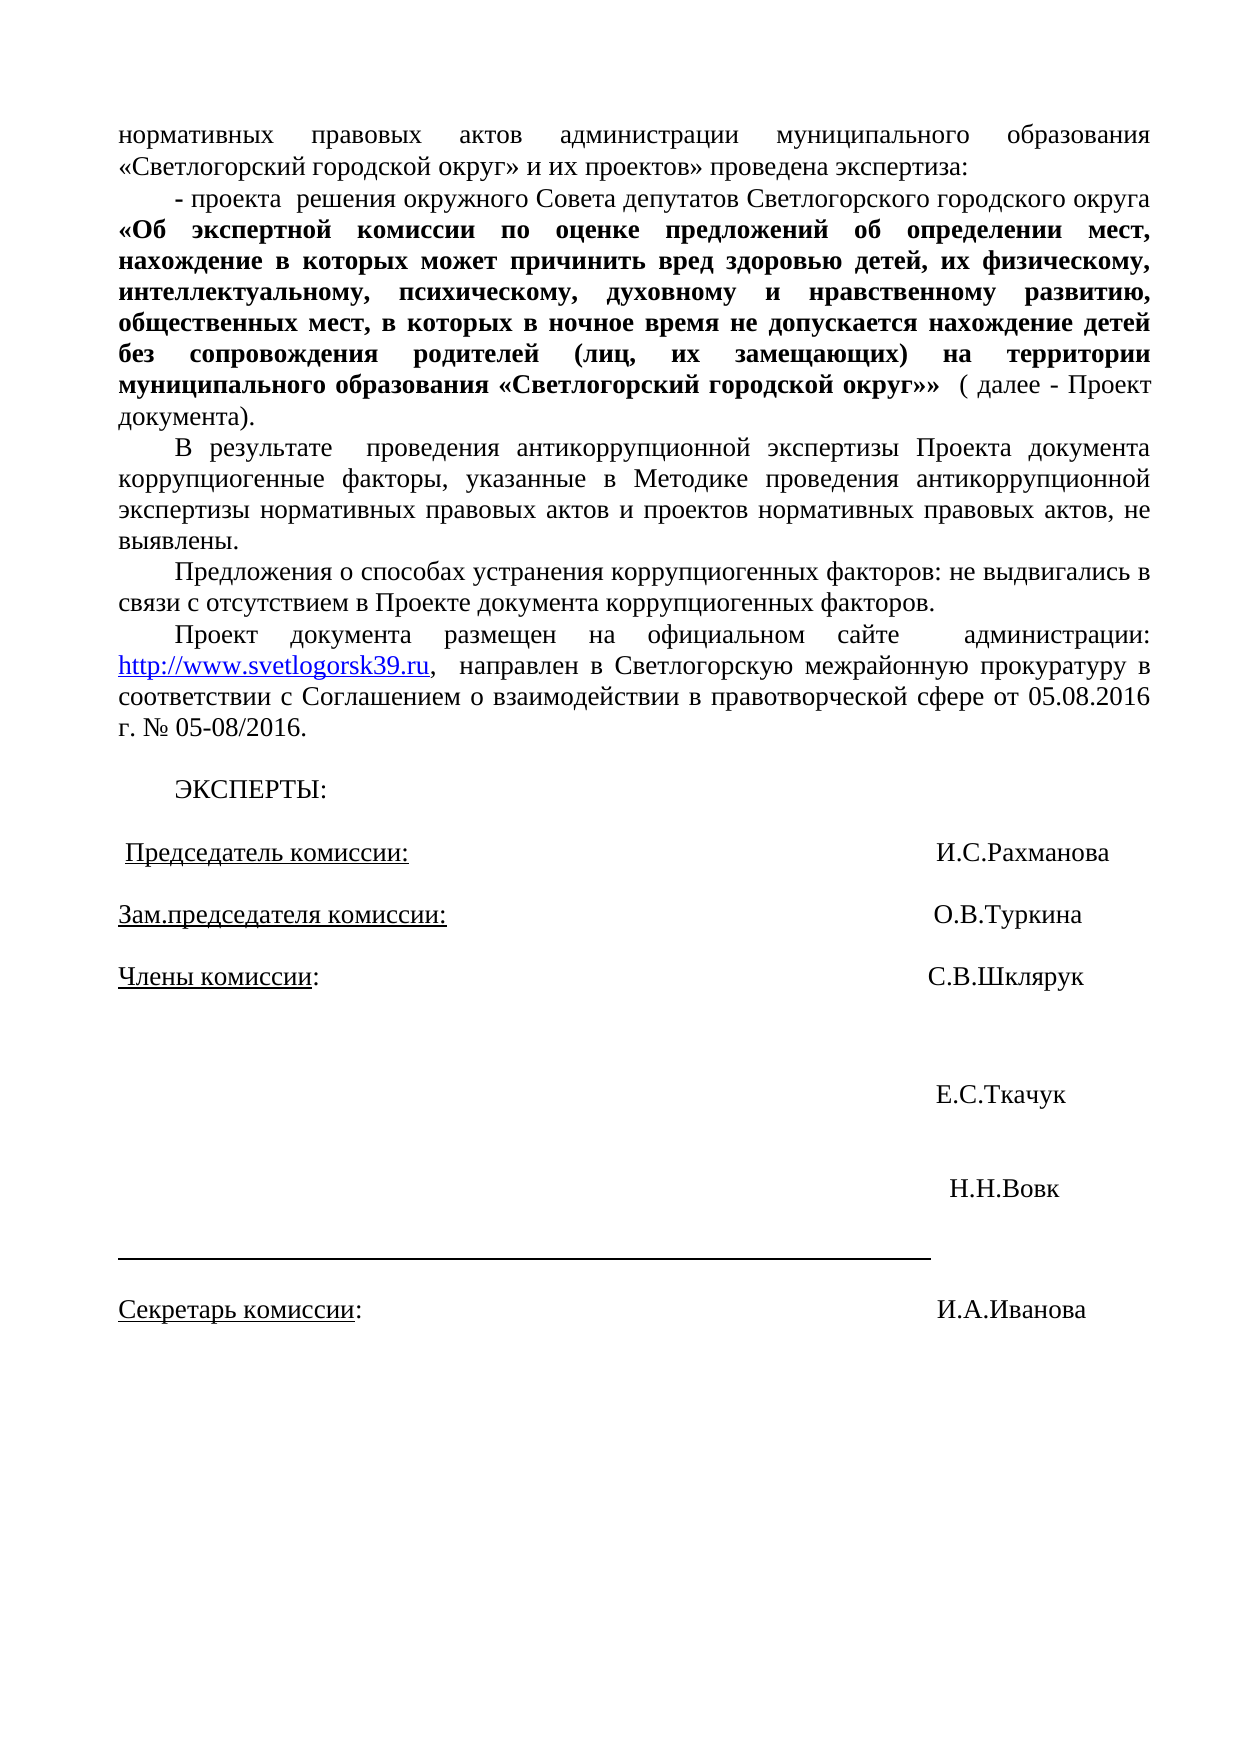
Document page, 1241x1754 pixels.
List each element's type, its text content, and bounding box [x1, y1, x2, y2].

title - проекта решения окружного Совета депутатов Светлогорского городского округа «Об экспертной комиссии по оценке предложений об определении мест, нахождение в которых может причинить вред здоровью детей, их физическому, интеллектуальному, психическому, духовному и нравственному развитию, общественных мест, в которых в ночное время не допускается нахождение детей без сопровождения родителей (лиц, их замещающих) на территории муниципального образования «Светлогорский городской округ»» ( далее - Проект документа). [118, 182, 1152, 431]
text ЭКСПЕРТЫ: [118, 773, 1152, 804]
text Председатель комиссии: И.С.Рахманова [118, 836, 1152, 867]
text Секретарь комиссии: И.А.Иванова [118, 1293, 1152, 1325]
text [118, 118, 1152, 182]
title В результате проведения антикоррупционной экспертизы Проекта документа коррупциогенные факторы, указанные в Методике проведения антикоррупционной экспертизы нормативных правовых актов и проектов нормативных правовых актов, не выявлены. [118, 431, 1152, 555]
text Члены комиссии: С.В.Шклярук [118, 960, 1152, 991]
text Проект документа размещен на официальном сайте администрации: http://www.svetlogorsk39.ru, направлен в Светлогорскую межрайонную прокуратуру в соответствии с Соглашением о взаимодействии в правотворческой сфере от 05.08.2016 г. № 05-08/2016. [118, 618, 1152, 742]
text Предложения о способах устранения коррупциогенных факторов: не выдвигались в связи с отсутствием в Проекте документа коррупциогенных факторов. [118, 555, 1152, 618]
text Н.Н.Вовк [118, 1172, 1152, 1203]
text Е.С.Ткачук [118, 1079, 1152, 1110]
text Зам.председателя комиссии: О.В.Туркина [118, 898, 1152, 929]
